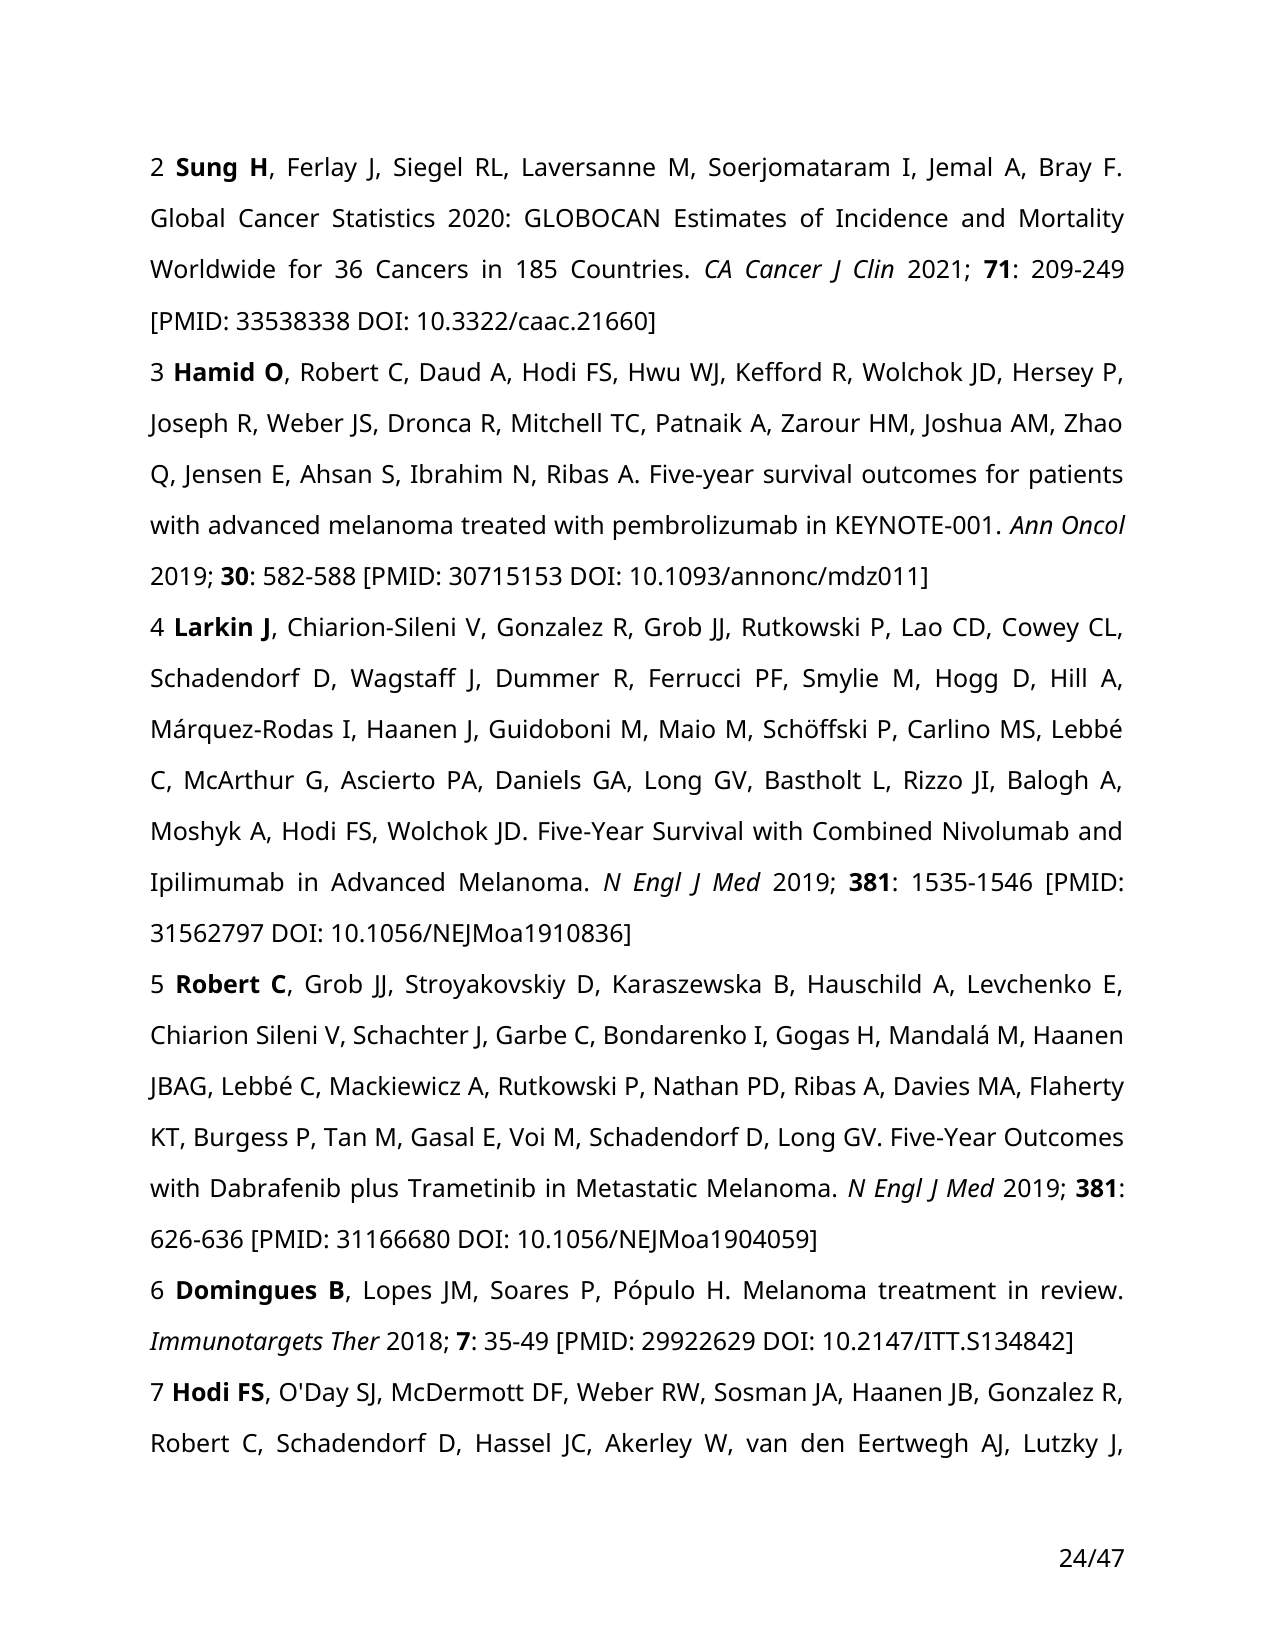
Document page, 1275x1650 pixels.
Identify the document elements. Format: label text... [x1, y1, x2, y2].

text 5 Robert C, Grob JJ, Stroyakovskiy D, Karaszewska B, Hauschild A, Levchenko E, Chiarion Sileni V, Schachter J, Garbe C, Bondarenko I, Gogas H, Mandalá M, Haanen JBAG, Lebbé C, Mackiewicz A, Rutkowski P, Nathan PD, Ribas A, Davies MA, Flaherty KT, Burgess P, Tan M, Gasal E, Voi M, Schadendorf D, Long GV. Five-Year Outcomes with Dabrafenib plus Trametinib in Metastatic Melanoma. N Engl J Med 2019; 381: 626-636 [PMID: 31166680 DOI: 10.1056/NEJMoa1904059] [150, 967, 1125, 1256]
text 3 Hamid O, Robert C, Daud A, Hodi FS, Hwu WJ, Kefford R, Wolchok JD, Hersey P, Joseph R, Weber JS, Dronca R, Mitchell TC, Patnaik A, Zarour HM, Joshua AM, Zhao Q, Jensen E, Ahsan S, Ibrahim N, Ribas A. Five-year survival outcomes for patients with advanced melanoma treated with pembrolizumab in KEYNOTE-001. Ann Oncol 2019; 30: 582-588 [PMID: 30715153 DOI: 10.1093/annonc/mdz011] [150, 354, 1125, 592]
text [150, 1375, 1125, 1460]
text 4 Larkin J, Chiarion-Sileni V, Gonzalez R, Grob JJ, Rutkowski P, Lao CD, Cowey CL, Schadendorf D, Wagstaff J, Dummer R, Ferrucci PF, Smylie M, Hogg D, Hill A, Márquez-Rodas I, Haanen J, Guidoboni M, Maio M, Schöffski P, Carlino MS, Lebbé C, McArthur G, Ascierto PA, Daniels GA, Long GV, Bastholt L, Rizzo JI, Balogh A, Moshyk A, Hodi FS, Wolchok JD. Five-Year Survival with Combined Nivolumab and Ipilimumab in Advanced Melanoma. N Engl J Med 2019; 381: 1535-1546 [PMID: 31562797 DOI: 10.1056/NEJMoa1910836] [150, 609, 1125, 950]
text 2 Sung H, Ferlay J, Siegel RL, Laversanne M, Soerjomataram I, Jemal A, Bray F. Global Cancer Statistics 2020: GLOBOCAN Estimates of Incidence and Mortality Worldwide for 36 Cancers in 185 Countries. CA Cancer J Clin 2021; 71: 209-249 [PMID: 33538338 DOI: 10.3322/caac.21660] [150, 150, 1125, 337]
text 6 Domingues B, Lopes JM, Soares P, Pópulo H. Melanoma treatment in review. Immunotargets Ther 2018; 7: 35-49 [PMID: 29922629 DOI: 10.2147/ITT.S134842] [150, 1273, 1125, 1358]
